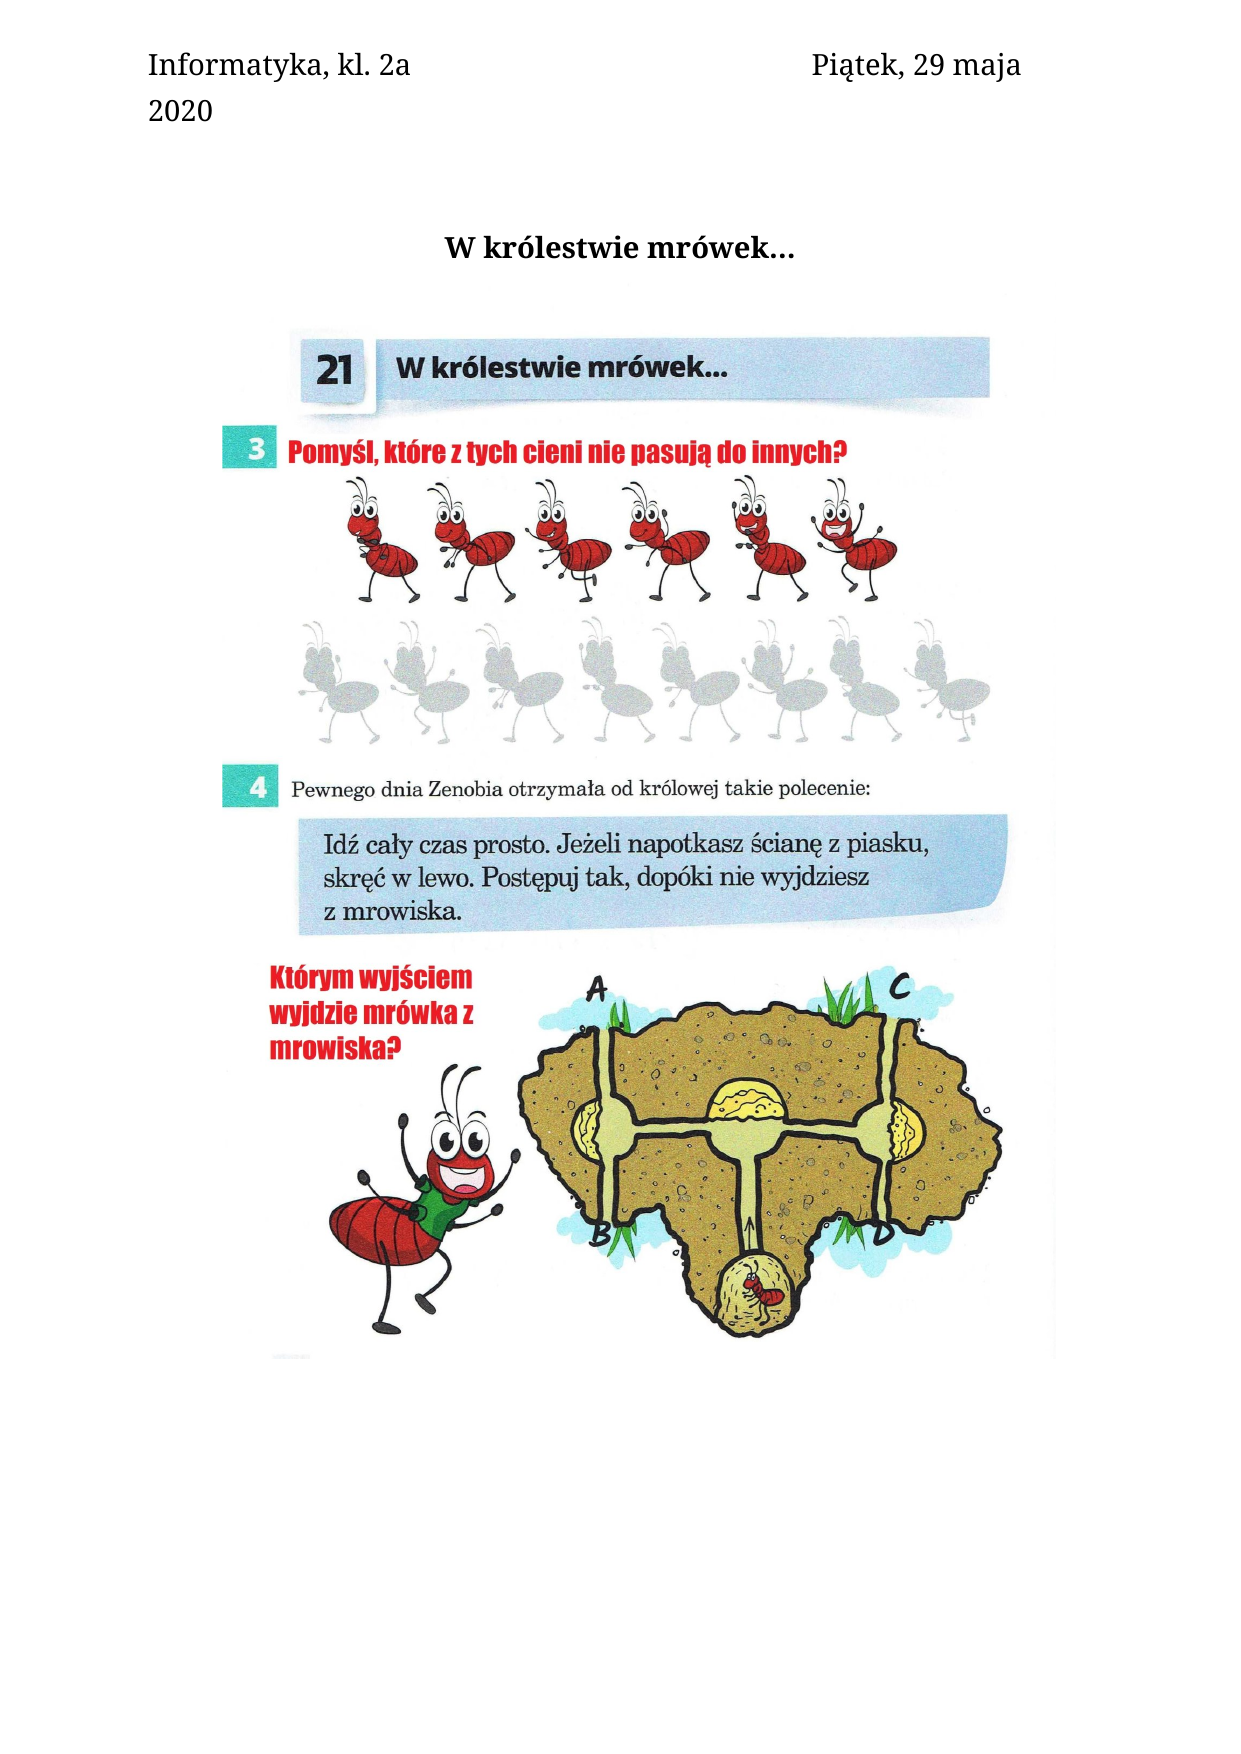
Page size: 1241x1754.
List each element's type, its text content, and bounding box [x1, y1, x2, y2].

text W królestwie mrówek… [148, 227, 1093, 267]
text Informatyka, kl. 2a Piątek, 29 maja 2020 [148, 44, 1093, 130]
picture [222, 282, 1056, 1359]
